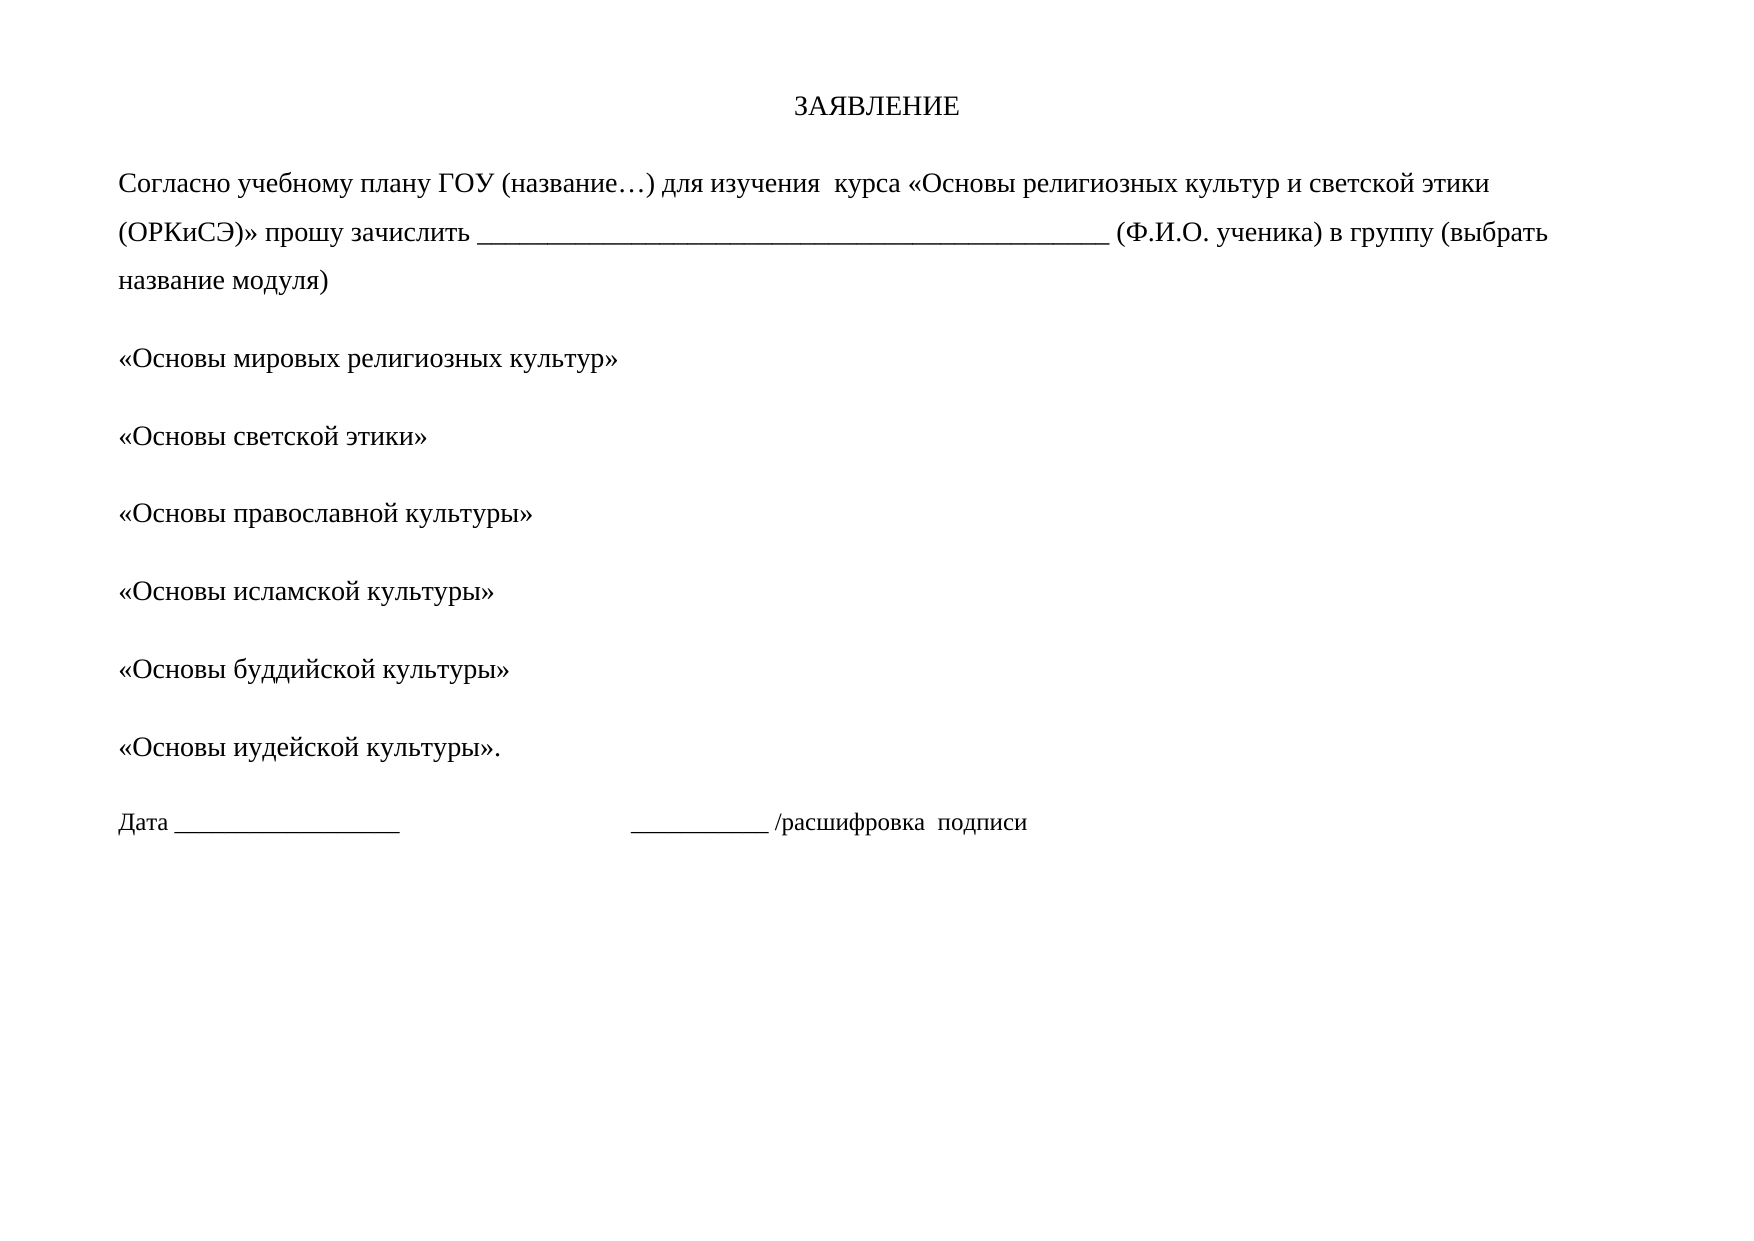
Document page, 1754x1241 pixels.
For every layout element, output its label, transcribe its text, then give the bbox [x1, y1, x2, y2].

text «Основы буддийской культуры» [118, 652, 1636, 684]
text «Основы иудейской культуры». [118, 729, 1636, 762]
text Согласно учебному плану ГОУ (название…) для изучения курса «Основы религиозных культур и светской этики (ОРКиСЭ)» прошу зачислить _____________________________________________ (Ф.И.О. ученика) в группу (выбрать название модуля) [118, 166, 1636, 296]
text Дата __________________ ___________ /расшифровка подписи [118, 807, 1636, 836]
text «Основы мировых религиозных культур» [118, 341, 1636, 373]
text «Основы исламской культуры» [118, 574, 1636, 607]
text «Основы светской этики» [118, 419, 1636, 451]
text «Основы православной культуры» [118, 496, 1636, 529]
text ЗАЯВЛЕНИЕ [118, 88, 1636, 121]
